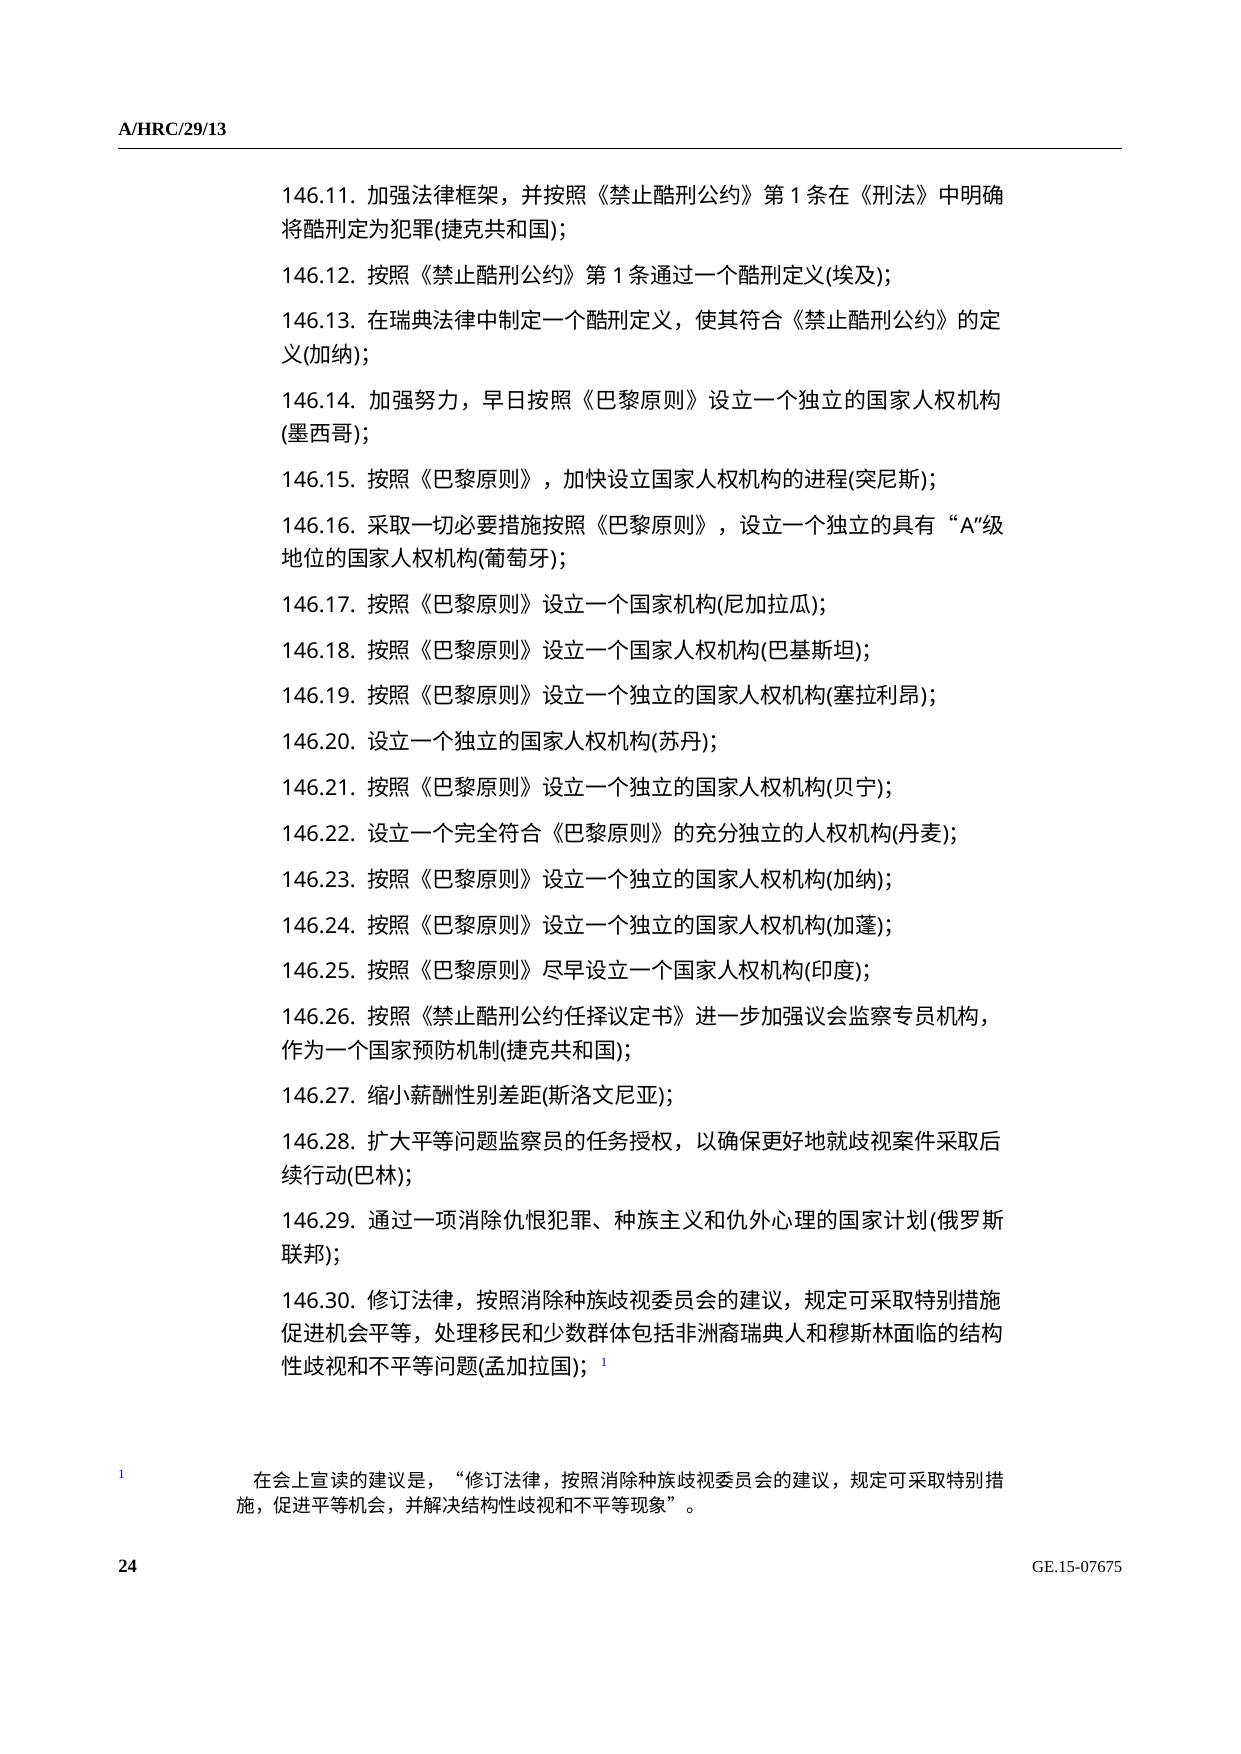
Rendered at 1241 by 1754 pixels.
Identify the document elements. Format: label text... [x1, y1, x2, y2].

text 146.14. 加强努力，早日按照《巴黎原则》设立一个独立的国家人权机构(墨西哥)； [281, 381, 1004, 448]
text 146.21. 按照《巴黎原则》设立一个独立的国家人权机构(贝宁)； [281, 769, 1004, 802]
text 146.27. 缩小薪酬性别差距(斯洛文尼亚)； [281, 1077, 1004, 1111]
text 146.18. 按照《巴黎原则》设立一个国家人权机构(巴基斯坦)； [281, 631, 1004, 665]
text 146.29. 通过一项消除仇恨犯罪、种族主义和仇外心理的国家计划(俄罗斯联邦)； [281, 1202, 1004, 1269]
text 146.30. 修订法律，按照消除种族歧视委员会的建议，规定可采取特别措施促进机会平等，处理移民和少数群体包括非洲裔瑞典人和穆斯林面临的结构性歧视和不平等问题(孟加拉国)； [281, 1281, 1004, 1381]
text 146.17. 按照《巴黎原则》设立一个国家机构(尼加拉瓜)； [281, 586, 1004, 619]
text 146.19. 按照《巴黎原则》设立一个独立的国家人权机构(塞拉利昂)； [281, 677, 1004, 711]
text 146.25. 按照《巴黎原则》尽早设立一个国家人权机构(印度)； [281, 952, 1004, 986]
text 146.23. 按照《巴黎原则》设立一个独立的国家人权机构(加纳)； [281, 861, 1004, 894]
text 146.20. 设立一个独立的国家人权机构(苏丹)； [281, 723, 1004, 756]
text 146.11. 加强法律框架，并按照《禁止酷刑公约》第1条在《刑法》中明确将酷刑定为犯罪(捷克共和国)； [281, 177, 1004, 244]
text 146.12. 按照《禁止酷刑公约》第1条通过一个酷刑定义(埃及)； [281, 256, 1004, 290]
text 146.22. 设立一个完全符合《巴黎原则》的充分独立的人权机构(丹麦)； [281, 815, 1004, 848]
text 146.24. 按照《巴黎原则》设立一个独立的国家人权机构(加蓬)； [281, 906, 1004, 940]
text 146.26. 按照《禁止酷刑公约任择议定书》进一步加强议会监察专员机构，作为一个国家预防机制(捷克共和国)； [281, 998, 1004, 1065]
text 146.28. 扩大平等问题监察员的任务授权，以确保更好地就歧视案件采取后续行动(巴林)； [281, 1123, 1004, 1190]
text 146.15. 按照《巴黎原则》，加快设立国家人权机构的进程(突尼斯)； [281, 461, 1004, 494]
text 146.13. 在瑞典法律中制定一个酷刑定义，使其符合《禁止酷刑公约》的定义(加纳)； [281, 302, 1004, 369]
text 146.16. 采取一切必要措施按照《巴黎原则》，设立一个独立的具有“A”级地位的国家人权机构(葡萄牙)； [281, 506, 1004, 573]
